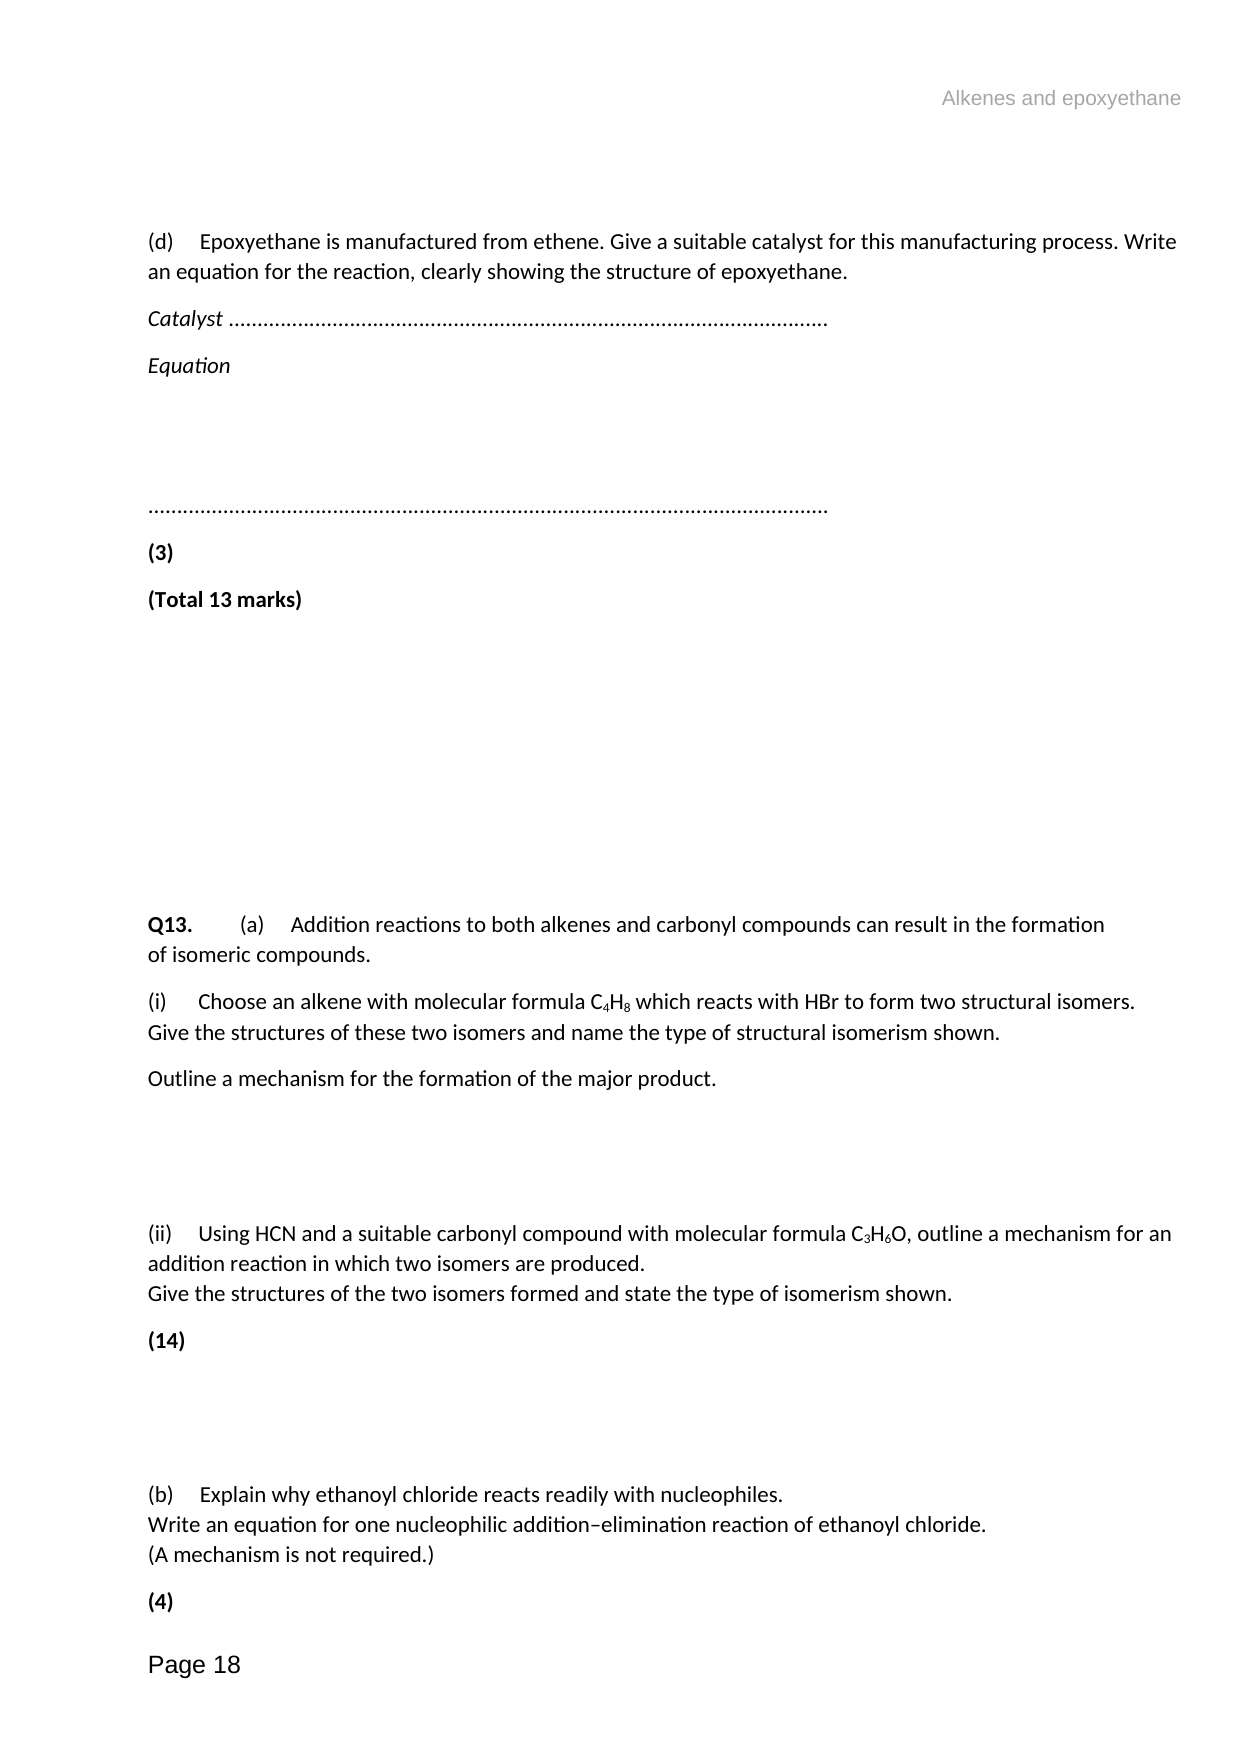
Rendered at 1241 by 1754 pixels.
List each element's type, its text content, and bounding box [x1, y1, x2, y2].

text (i) Choose an alkene with molecular formula C4H8 which reacts with HBr to form two structural isomers. Give the structures of these two isomers and name the type of structural isomerism shown. [148, 987, 1181, 1046]
text ...................................................................................................................... [148, 492, 1181, 520]
text (b) Explain why ethanoyl chloride reacts readily with nucleophiles. Write an equation for one nucleophilic addition–elimination reaction of ethanoyl chloride. (A mechanism is not required.) [148, 1480, 1181, 1569]
text Equation [148, 351, 1181, 379]
text (14) [148, 1326, 1181, 1354]
text (ii) Using HCN and a suitable carbonyl compound with molecular formula C3H6O, outline a mechanism for an addition reaction in which two isomers are produced. Give the structures of the two isomers formed and state the type of isomerism shown. [148, 1219, 1181, 1307]
text (Total 13 marks) [148, 585, 1181, 613]
text (3) [148, 538, 1181, 567]
text Catalyst ........................................................................................................ [148, 304, 1181, 332]
text (d) Epoxyethane is manufactured from ethene. Give a suitable catalyst for this manufacturing process. Write an equation for the reaction, clearly showing the structure of epoxyethane. [148, 227, 1181, 285]
text Outline a mechanism for the formation of the major product. [148, 1064, 1181, 1093]
text (4) [148, 1587, 1181, 1616]
text Q13. (a) Addition reactions to both alkenes and carbonyl compounds can result in the formation of isomeric compounds. [148, 910, 1181, 969]
